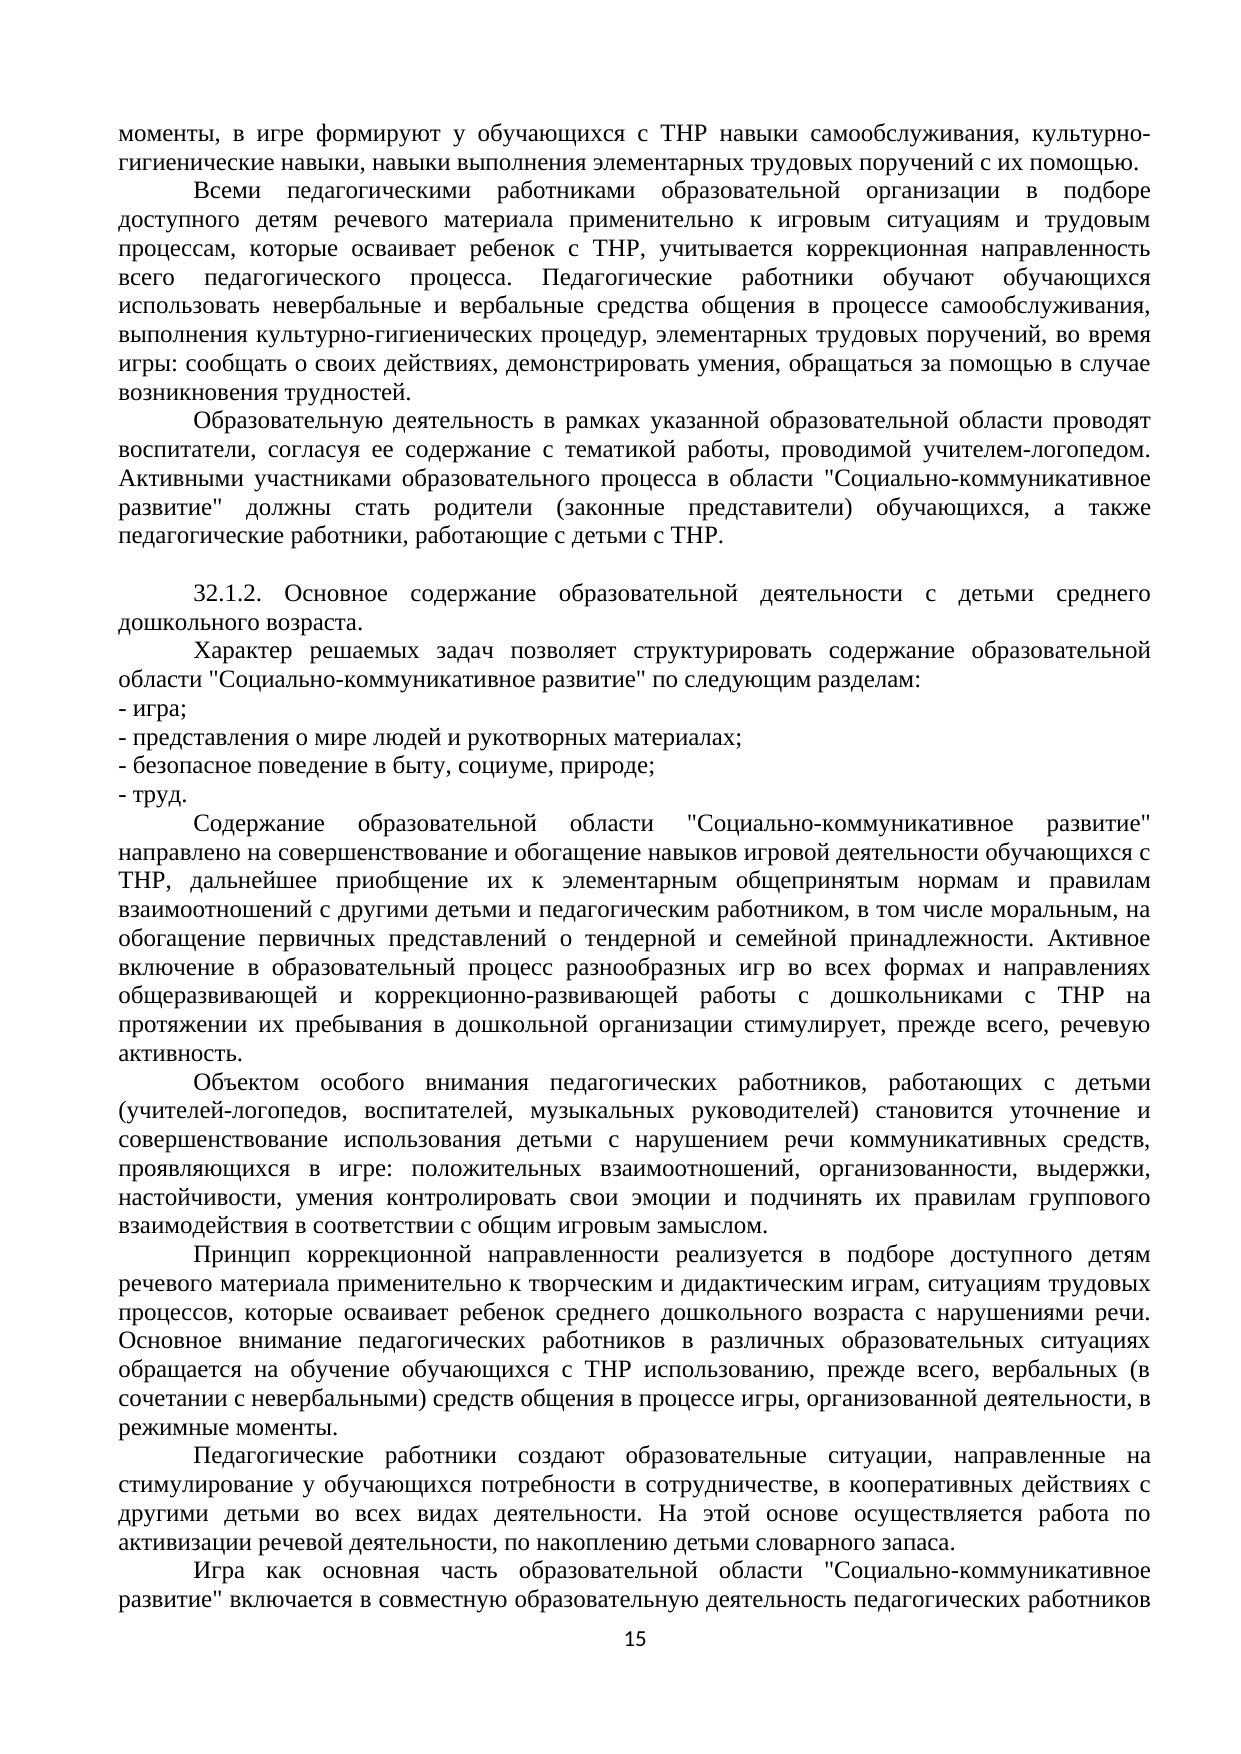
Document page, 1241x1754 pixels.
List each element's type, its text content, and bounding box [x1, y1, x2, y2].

text Объектом особого внимания педагогических работников, работающих с детьми (учителей-логопедов, воспитателей, музыкальных руководителей) становится уточнение и совершенствование использования детьми с нарушением речи коммуникативных средств, проявляющихся в игре: положительных взаимоотношений, организованности, выдержки, настойчивости, умения контролировать свои эмоции и подчинять их правилам группового взаимодействия в соответствии с общим игровым замыслом. [118, 1067, 1152, 1239]
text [118, 1556, 1152, 1613]
text Характер решаемых задач позволяет структурировать содержание образовательной области "Социально-коммуникативное развитие" по следующим разделам: [118, 636, 1152, 693]
text Всеми педагогическими работниками образовательной организации в подборе доступного детям речевого материала применительно к игровым ситуациям и трудовым процессам, которые осваивает ребенок с ТНР, учитывается коррекционная направленность всего педагогического процесса. Педагогические работники обучают обучающихся использовать невербальные и вербальные средства общения в процессе самообслуживания, выполнения культурно-гигиенических процедур, элементарных трудовых поручений, во время игры: сообщать о своих действиях, демонстрировать умения, обращаться за помощью в случае возникновения трудностей. [118, 176, 1152, 406]
text - игра; [118, 693, 1152, 722]
text Образовательную деятельность в рамках указанной образовательной области проводят воспитатели, согласуя ее содержание с тематикой работы, проводимой учителем-логопедом. Активными участниками образовательного процесса в области "Социально-коммуникативное развитие" должны стать родители (законные представители) обучающихся, а также педагогические работники, работающие с детьми с ТНР. [118, 406, 1152, 549]
text Педагогические работники создают образовательные ситуации, направленные на стимулирование у обучающихся потребности в сотрудничестве, в кооперативных действиях с другими детьми во всех видах деятельности. На этой основе осуществляется работа по активизации речевой деятельности, по накоплению детьми словарного запаса. [118, 1441, 1152, 1556]
text - труд. [118, 779, 1152, 808]
text - безопасное поведение в быту, социуме, природе; [118, 751, 1152, 779]
text Содержание образовательной области "Социально-коммуникативное развитие" направлено на совершенствование и обогащение навыков игровой деятельности обучающихся с ТНР, дальнейшее приобщение их к элементарным общепринятым нормам и правилам взаимоотношений с другими детьми и педагогическим работником, в том числе моральным, на обогащение первичных представлений о тендерной и семейной принадлежности. Активное включение в образовательный процесс разнообразных игр во всех формах и направлениях общеразвивающей и коррекционно-развивающей работы с дошкольниками с ТНР на протяжении их пребывания в дошкольной организации стимулирует, прежде всего, речевую активность. [118, 808, 1152, 1067]
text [118, 118, 1152, 176]
text 32.1.2. Основное содержание образовательной деятельности с детьми среднего дошкольного возраста. [118, 578, 1152, 636]
text Принцип коррекционной направленности реализуется в подборе доступного детям речевого материала применительно к творческим и дидактическим играм, ситуациям трудовых процессов, которые осваивает ребенок среднего дошкольного возраста с нарушениями речи. Основное внимание педагогических работников в различных образовательных ситуациях обращается на обучение обучающихся с ТНР использованию, прежде всего, вербальных (в сочетании с невербальными) средств общения в процессе игры, организованной деятельности, в режимные моменты. [118, 1239, 1152, 1441]
text - представления о мире людей и рукотворных материалах; [118, 722, 1152, 751]
